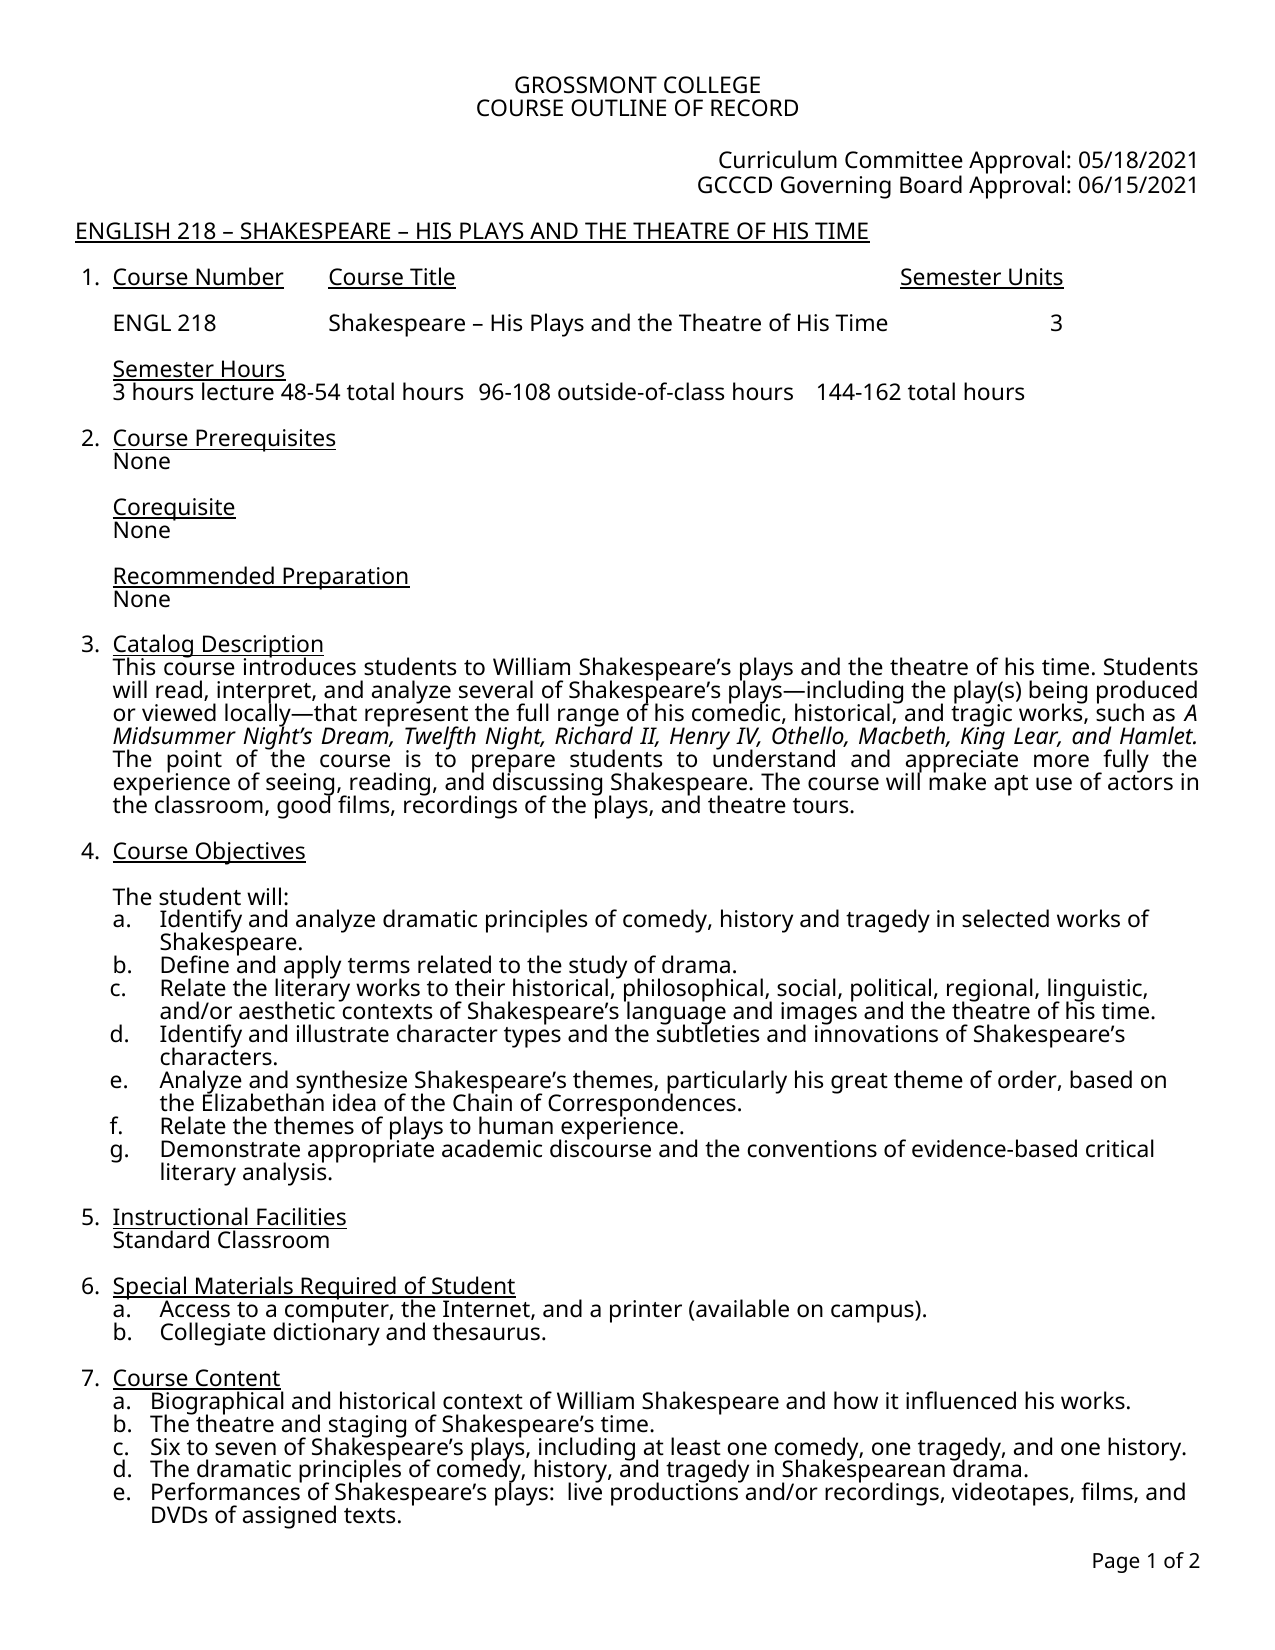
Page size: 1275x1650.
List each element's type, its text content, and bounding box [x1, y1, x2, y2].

text g. Demonstrate appropriate academic discourse and the conventions of evidence-based critical literary analysis. [109, 1139, 1200, 1184]
list Collegiate dictionary and thesaurus. [112, 1322, 1200, 1345]
text e. Performances of Shakespeare’s plays: live productions and/or recordings, videotapes, films, and DVDs of assigned texts. [112, 1482, 1200, 1528]
list Access to a computer, the Internet, and a printer (available on campus). [112, 1299, 1200, 1322]
text Semester Hours [75, 359, 1200, 382]
text None [75, 589, 1200, 612]
text Corequisite [75, 497, 1200, 520]
text The student will: [75, 887, 1200, 909]
text None [75, 520, 1200, 543]
text 4. Course Objectives [75, 841, 1200, 864]
text 2. Course Prerequisites [75, 428, 1200, 451]
text 3. Catalog Description [75, 634, 1200, 657]
text e. Analyze and synthesize Shakespeare’s themes, particularly his great theme of order, based on the Elizabethan idea of the Chain of Correspondences. [109, 1070, 1200, 1116]
text c. Six to seven of Shakespeare’s plays, including at least one comedy, one tragedy, and one history. [75, 1437, 1200, 1459]
text 7. Course Content [75, 1368, 1200, 1391]
text COURSE OUTLINE OF RECORD [75, 98, 1200, 121]
text a. Identify and analyze dramatic principles of comedy, history and tragedy in selected works of Shakespeare. [34, 909, 1200, 955]
text 1. Course Number Course Title Semester Units [75, 267, 1200, 290]
text Recommended Preparation [75, 566, 1200, 589]
text Standard Classroom [112, 1230, 1200, 1253]
text ENGL 218 Shakespeare – His Plays and the Theatre of His Time 3 [112, 313, 1200, 359]
text GROSSMONT COLLEGE [75, 75, 1200, 98]
text characters. [159, 1047, 1200, 1070]
text ENGLISH 218 – SHAKESPEARE – HIS PLAYS AND THE THEATRE OF HIS TIME [75, 221, 1200, 244]
text 6. Special Materials Required of Student [75, 1276, 1200, 1299]
text d. Identify and illustrate character types and the subtleties and innovations of Shakespeare’s [227, 1024, 1200, 1047]
text 5. Instructional Facilities [75, 1207, 1200, 1230]
text Curriculum Committee Approval: 05/18/2021 [75, 144, 1200, 175]
text d. The dramatic principles of comedy, history, and tragedy in Shakespearean drama. [75, 1459, 1200, 1482]
text a. Biographical and historical context of William Shakespeare and how it influenced his works. [75, 1391, 1200, 1414]
text GCCCD Governing Board Approval: 06/15/2021 [75, 175, 1200, 221]
text 3 hours lecture 48-54 total hours 96-108 outside-of-class hours 144-162 total hours [75, 382, 1200, 404]
text f. Relate the themes of plays to human experience. [109, 1116, 1200, 1139]
text c. Relate the literary works to their historical, philosophical, social, political, regional, linguistic, and/or aesthetic contexts of Shakespeare’s language and images and the theatre of his time. [109, 978, 1200, 1024]
text This course introduces students to William Shakespeare’s plays and the theatre of his time. Students will read, interpret, and analyze several of Shakespeare’s plays—including the play(s) being produced or viewed locally—that represent the full range of his comedic, historical, and tragic works, such as A Midsummer Night’s Dream, Twelfth Night, Richard II, Henry IV, Othello, Macbeth, King Lear, and Hamlet. The point of the course is to prepare students to understand and appreciate more fully the experience of seeing, reading, and discussing Shakespeare. The course will make apt use of actors in the classroom, good films, recordings of the plays, and theatre tours. [112, 657, 1200, 818]
text b. Define and apply terms related to the study of drama. [75, 955, 1200, 978]
text None [112, 451, 1200, 474]
text b. The theatre and staging of Shakespeare’s time. [75, 1414, 1200, 1437]
